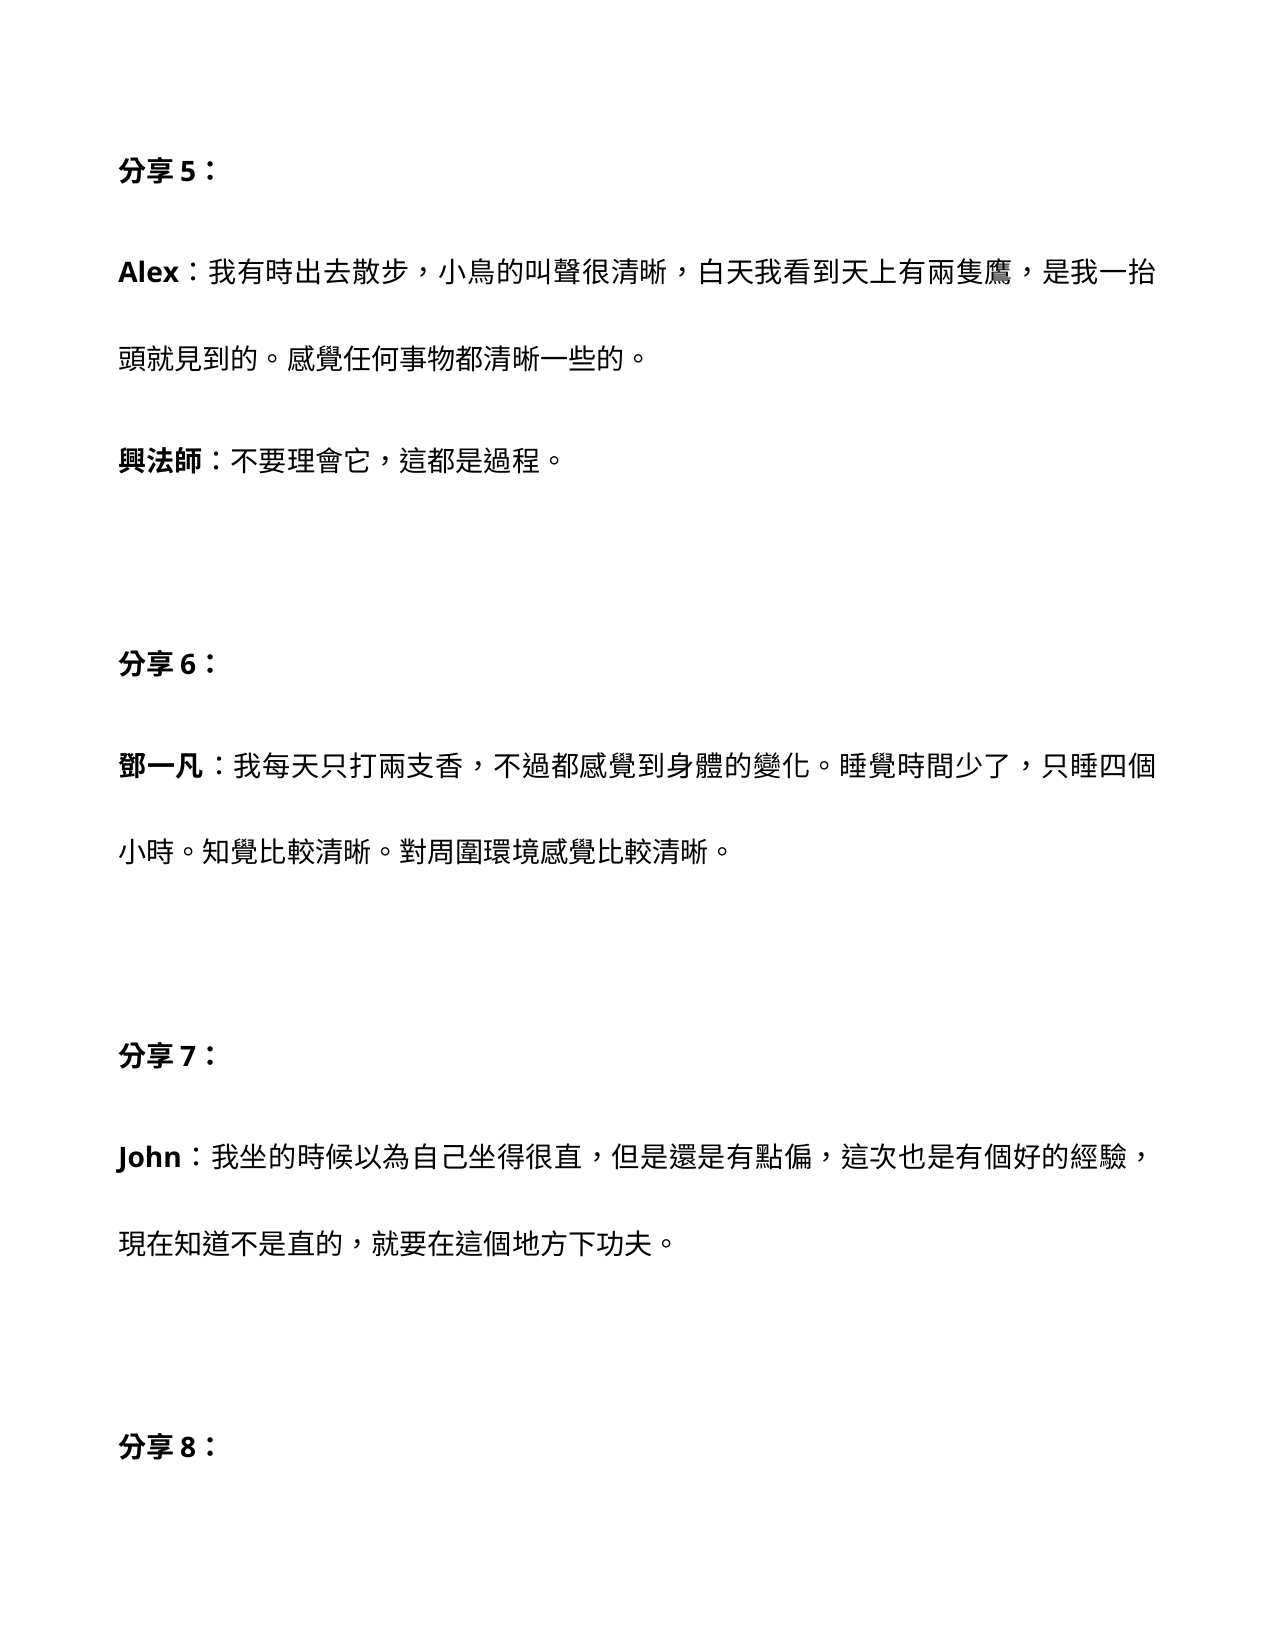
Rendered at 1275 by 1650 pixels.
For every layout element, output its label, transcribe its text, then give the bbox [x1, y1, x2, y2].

text 分享7： [118, 1016, 1157, 1091]
text Alex：我有時出去散步，小鳥的叫聲很清晰，白天我看到天上有兩隻鷹，是我一抬頭就見到的。感覺任何事物都清晰一些的。 [118, 233, 1157, 394]
text 興法師：不要理會它，這都是過程。 [118, 421, 1157, 496]
text 鄧一凡：我每天只打兩支香，不過都感覺到身體的變化。睡覺時間少了，只睡四個小時。知覺比較清晰。對周圍環境感覺比較清晰。 [118, 727, 1157, 888]
text 分享8： [118, 1408, 1157, 1483]
text 分享6： [118, 625, 1157, 700]
text 分享5： [118, 131, 1157, 206]
text John：我坐的時候以為自己坐得很直，但是還是有點偏，這次也是有個好的經驗，現在知道不是直的，就要在這個地方下功夫。 [118, 1118, 1157, 1279]
